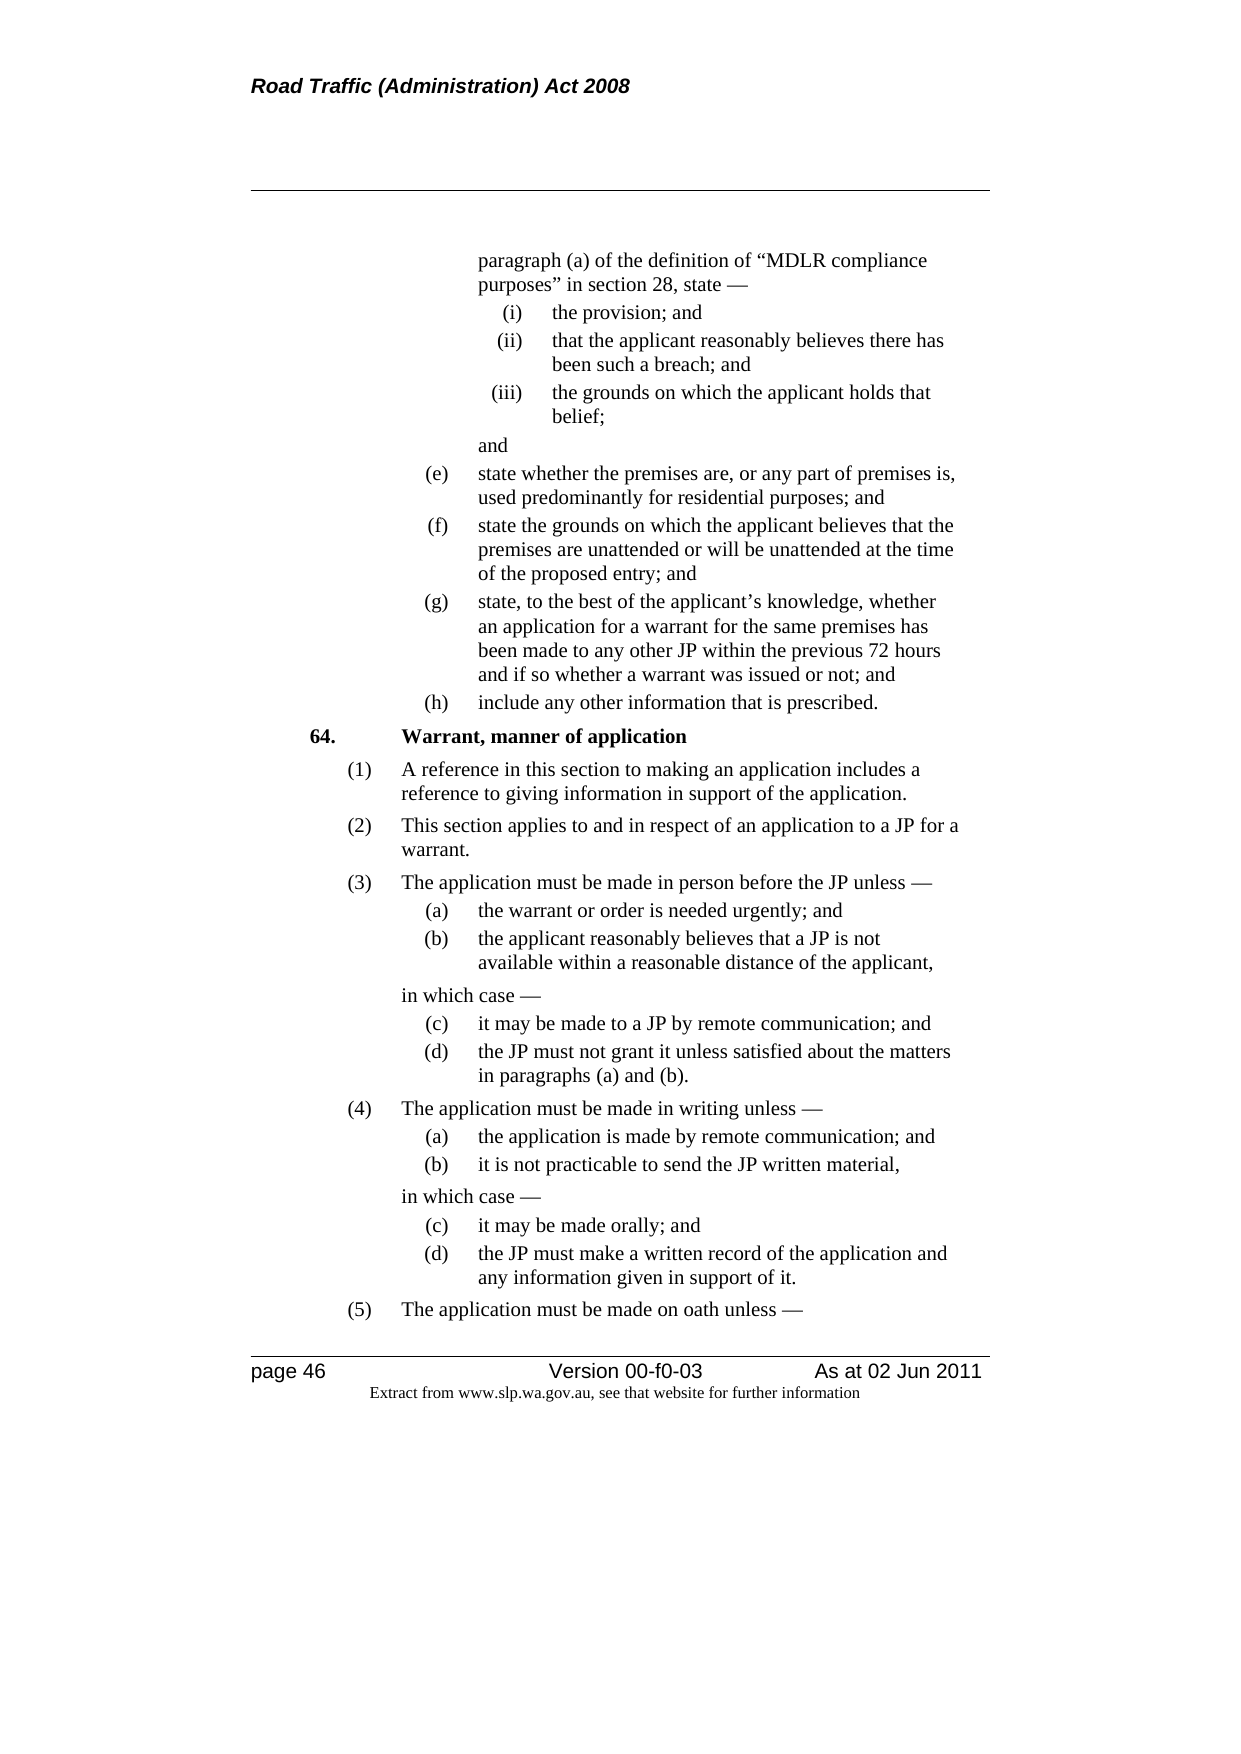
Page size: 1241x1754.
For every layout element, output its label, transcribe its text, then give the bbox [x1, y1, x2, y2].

text (3) The application must be made in person before the JP unless — [312, 870, 960, 894]
text in which case — [312, 1184, 960, 1208]
text (i) the provision; and [463, 300, 960, 324]
text (5) The application must be made on oath unless — [312, 1297, 960, 1321]
text (b) it is not practicable to send the JP written material, [389, 1152, 960, 1176]
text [389, 247, 960, 296]
text (h) include any other information that is prescribed. [389, 690, 960, 714]
text (ii) that the applicant reasonably believes there has been such a breach; and [463, 328, 960, 376]
text (a) the warrant or order is needed urgently; and [389, 898, 960, 922]
text (2) This section applies to and in respect of an application to a JP for a warrant. [312, 813, 960, 861]
text (iii) the grounds on which the applicant holds that belief; [463, 380, 960, 428]
text (a) the application is made by remote communication; and [389, 1124, 960, 1148]
text (d) the JP must make a written record of the application and any information given in support of it. [389, 1241, 960, 1289]
text (f) state the grounds on which the applicant believes that the premises are unattended or will be unattended at the time of the proposed entry; and [389, 513, 960, 585]
subtitle 64. Warrant, manner of application [309, 724, 960, 748]
text (1) A reference in this section to making an application includes a reference to giving information in support of the application. [312, 757, 960, 805]
text (c) it may be made orally; and [389, 1213, 960, 1237]
text (b) the applicant reasonably believes that a JP is not available within a reasonable distance of the applicant, [389, 926, 960, 974]
text (c) it may be made to a JP by remote communication; and [389, 1011, 960, 1035]
text (g) state, to the best of the applicant’s knowledge, whether an application for a warrant for the same premises has been made to any other JP within the previous 72 hours and if so whether a warrant was issued or not; and [389, 589, 960, 686]
text (4) The application must be made in writing unless — [312, 1096, 960, 1119]
text (e) state whether the premises are, or any part of premises is, used predominantly for residential purposes; and [389, 461, 960, 509]
text in which case — [312, 983, 960, 1007]
text and [389, 433, 960, 457]
text (d) the JP must not grant it unless satisfied about the matters in paragraphs (a) and (b). [389, 1039, 960, 1087]
